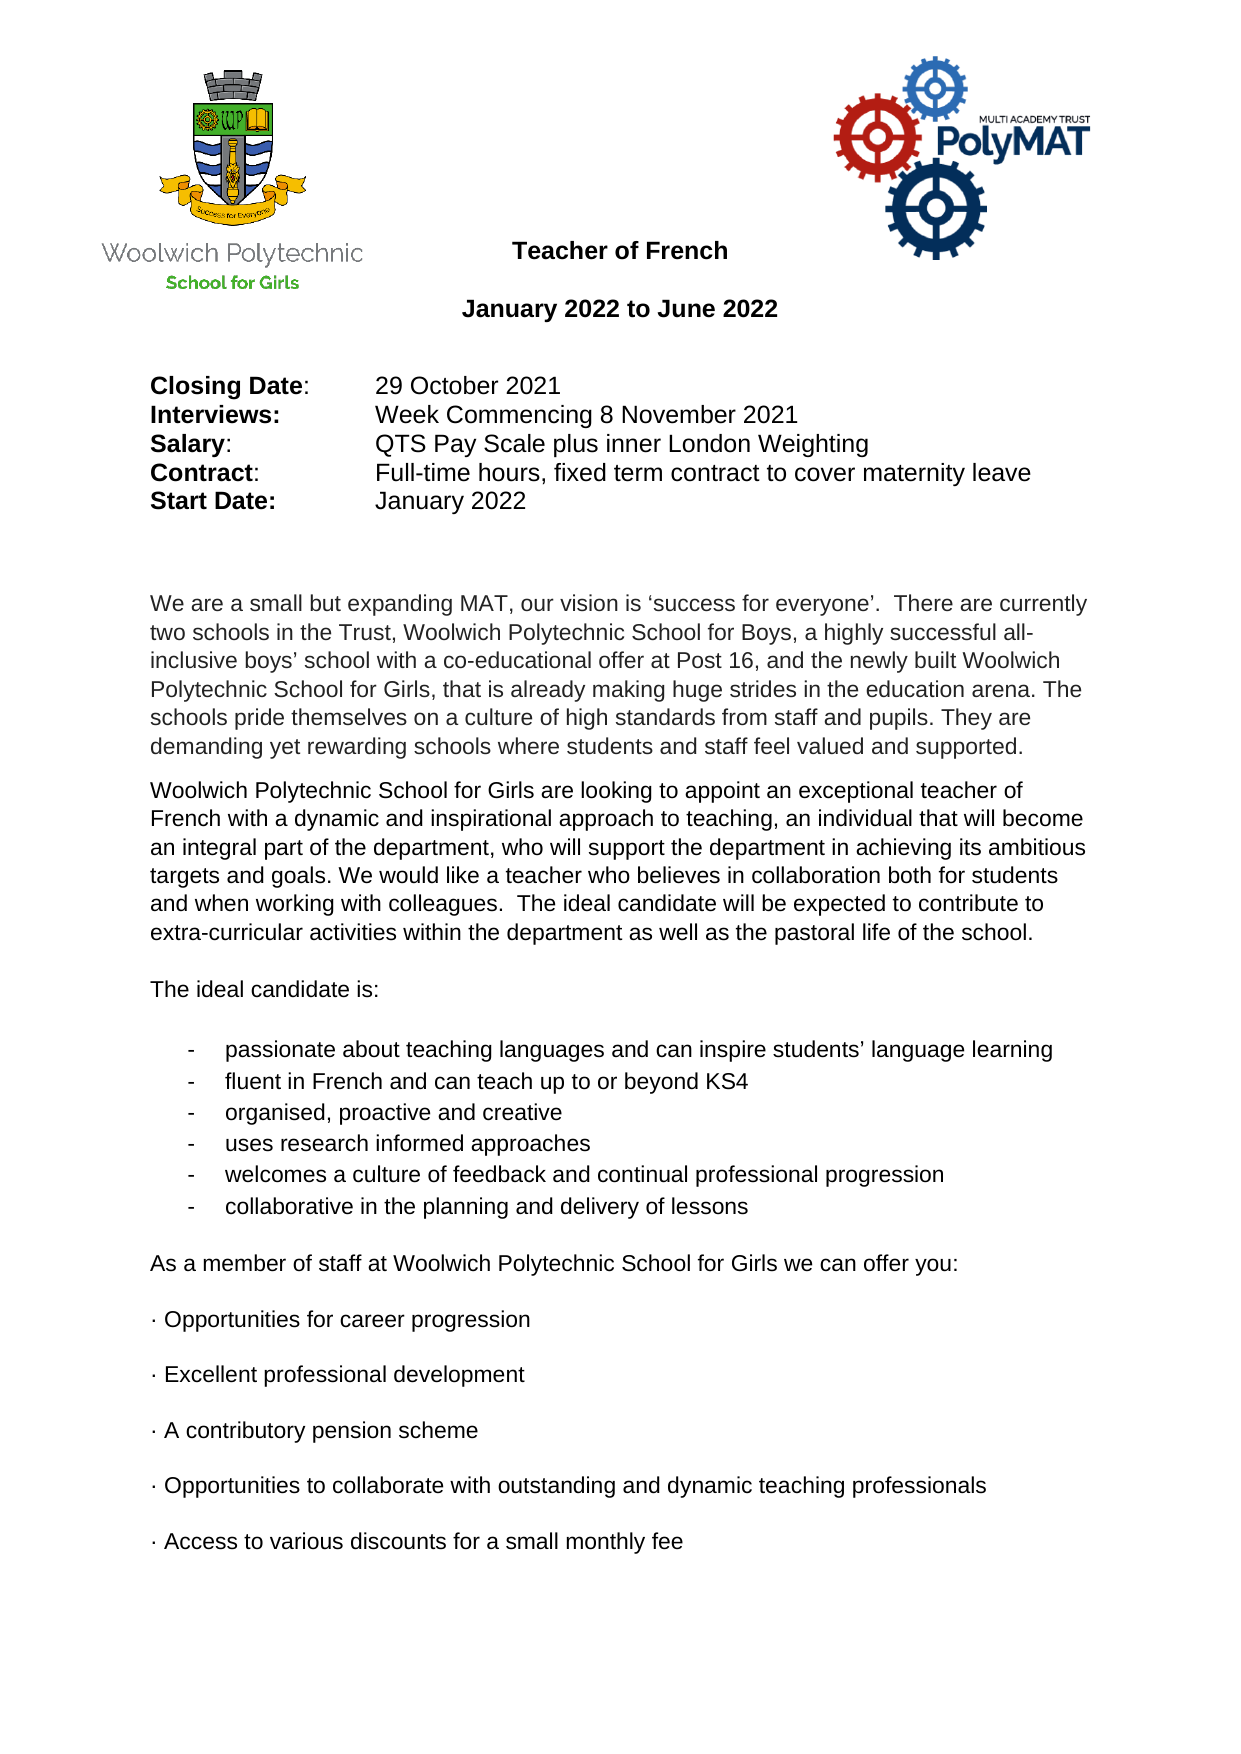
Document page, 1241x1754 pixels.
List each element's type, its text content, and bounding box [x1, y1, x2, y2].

text Teacher of French [363, 236, 1090, 265]
picture [833, 56, 1091, 260]
list organised, proactive and creative [187, 1096, 1090, 1127]
text We are a small but expanding MAT, our vision is ‘success for everyone’. There are currently two schools in the Trust, Woolwich Polytechnic School for Boys, a highly successful all-inclusive boys’ school with a co-educational offer at Post 16, and the newly built Woolwich Polytechnic School for Girls, that is already making huge strides in the education arena. The schools pride themselves on a culture of high standards from staff and pupils. They are demanding yet rewarding schools where students and staff feel valued and supported. [150, 590, 1090, 759]
text Salary: QTS Pay Scale plus inner London Weighting [150, 429, 1090, 457]
list fluent in French and can teach up to or beyond KS4 [187, 1064, 1090, 1096]
text January 2022 to June 2022 [150, 294, 1090, 322]
text Interviews: Week Commencing 8 November 2021 [150, 400, 1090, 429]
list passionate about teaching languages and can inspire students’ language learning [187, 1033, 1090, 1064]
text Start Date: January 2022 [150, 486, 1090, 515]
text As a member of staff at Woolwich Polytechnic School for Girls we can offer you: [150, 1250, 1090, 1276]
picture [101, 70, 363, 289]
text Contract: Full-time hours, fixed term contract to cover maternity leave [150, 457, 1090, 486]
text · A contributory pension scheme [150, 1417, 1090, 1443]
list collaborative in the planning and delivery of lessons [187, 1189, 1090, 1221]
text · Excellent professional development [150, 1361, 1090, 1387]
text · Access to various discounts for a small monthly fee [150, 1528, 1090, 1554]
text · Opportunities to collaborate with outstanding and dynamic teaching professionals [150, 1472, 1090, 1498]
list uses research informed approaches [187, 1127, 1090, 1158]
text Closing Date: 29 October 2021 [150, 371, 1090, 400]
text The ideal candidate is: [150, 976, 1090, 1002]
list welcomes a culture of feedback and continual professional progression [187, 1158, 1090, 1189]
text Woolwich Polytechnic School for Girls are looking to appoint an exceptional teacher of French with a dynamic and inspirational approach to teaching, an individual that will become an integral part of the department, who will support the department in achieving its ambitious targets and goals. We would like a teacher who believes in collaboration both for students and when working with colleagues. The ideal candidate will be expected to contribute to extra-curricular activities within the department as well as the pastoral life of the school. [150, 777, 1090, 945]
text · Opportunities for career progression [150, 1306, 1090, 1332]
